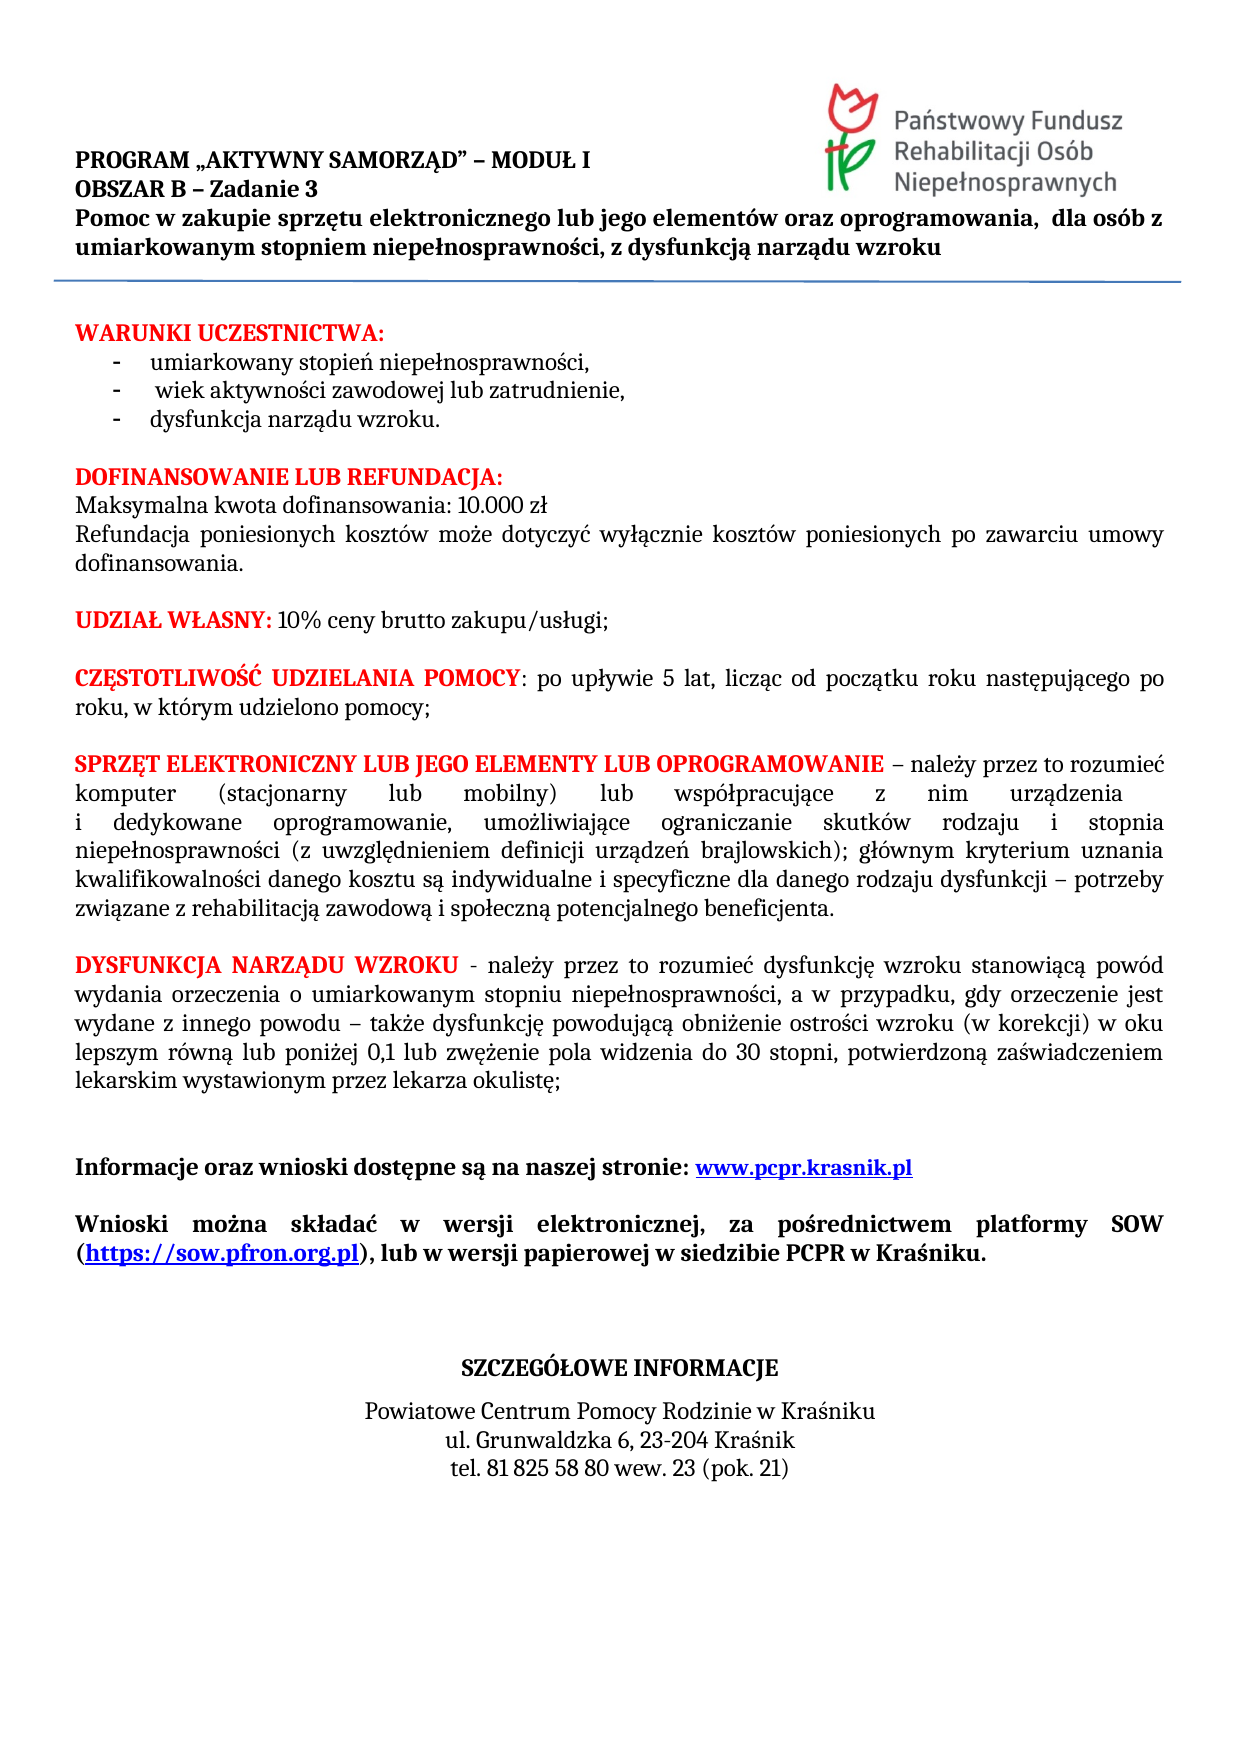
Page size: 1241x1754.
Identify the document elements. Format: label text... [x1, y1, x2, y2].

text SZCZEGÓŁOWE INFORMACJE [75, 1354, 1165, 1382]
text WARUNKI UCZESTNICTWA: [75, 319, 1165, 347]
text Wnioski można składać w wersji elektronicznej, za pośrednictwem platformy SOW (https://sow.pfron.org.pl), lub w wersji papierowej w siedzibie PCPR w Kraśniku. [75, 1210, 1165, 1267]
list umiarkowany stopień niepełnosprawności, [112, 347, 1165, 376]
text UDZIAŁ WŁASNY: 10% ceny brutto zakupu/usługi; [75, 606, 1165, 635]
text PROGRAM „AKTYWNY SAMORZĄD” – MODUŁ I [75, 146, 1165, 175]
text Informacje oraz wnioski dostępne są na naszej stronie: www.pcpr.krasnik.pl [75, 1152, 1165, 1181]
text Pomoc w zakupie sprzętu elektronicznego lub jego elementów oraz oprogramowania, dla osób z umiarkowanym stopniem niepełnosprawności, z dysfunkcją narządu wzroku [75, 204, 1165, 261]
text SPRZĘT ELEKTRONICZNY LUB JEGO ELEMENTY LUB OPROGRAMOWANIE – należy przez to rozumieć komputer (stacjonarny lub mobilny) lub współpracujące z nim urządzenia i dedykowane oprogramowanie, umożliwiające ograniczanie skutków rodzaju i stopnia niepełnosprawności (z uwzględnieniem definicji urządzeń brajlowskich); głównym kryterium uznania kwalifikowalności danego kosztu są indywidualne i specyficzne dla danego rodzaju dysfunkcji – potrzeby związane z rehabilitacją zawodową i społeczną potencjalnego beneficjenta. [75, 750, 1165, 922]
list dysfunkcja narządu wzroku. [112, 405, 1165, 434]
text Powiatowe Centrum Pomocy Rodzinie w Kraśniku ul. Grunwaldzka 6, 23-204 Kraśnik tel. 81 825 58 80 wew. 23 (pok. 21) [75, 1397, 1165, 1483]
text Refundacja poniesionych kosztów może dotyczyć wyłącznie kosztów poniesionych po zawarciu umowy dofinansowania. [75, 520, 1165, 577]
text OBSZAR B – Zadanie 3 [75, 175, 1165, 204]
picture [772, 33, 1175, 247]
text DYSFUNKCJA NARZĄDU WZROKU - należy przez to rozumieć dysfunkcję wzroku stanowiącą powód wydania orzeczenia o umiarkowanym stopniu niepełnosprawności, a w przypadku, gdy orzeczenie jest wydane z innego powodu – także dysfunkcję powodującą obniżenie ostrości wzroku (w korekcji) w oku lepszym równą lub poniżej 0,1 lub zwężenie pola widzenia do 30 stopni, potwierdzoną zaświadczeniem lekarskim wystawionym przez lekarza okulistę; [75, 951, 1165, 1095]
text Maksymalna kwota dofinansowania: 10.000 zł [75, 491, 1165, 520]
list wiek aktywności zawodowej lub zatrudnienie, [112, 376, 1165, 405]
text CZĘSTOTLIWOŚĆ UDZIELANIA POMOCY: po upływie 5 lat, licząc od początku roku następującego po roku, w którym udzielono pomocy; [75, 664, 1165, 721]
text DOFINANSOWANIE LUB REFUNDACJA: [75, 462, 1165, 491]
